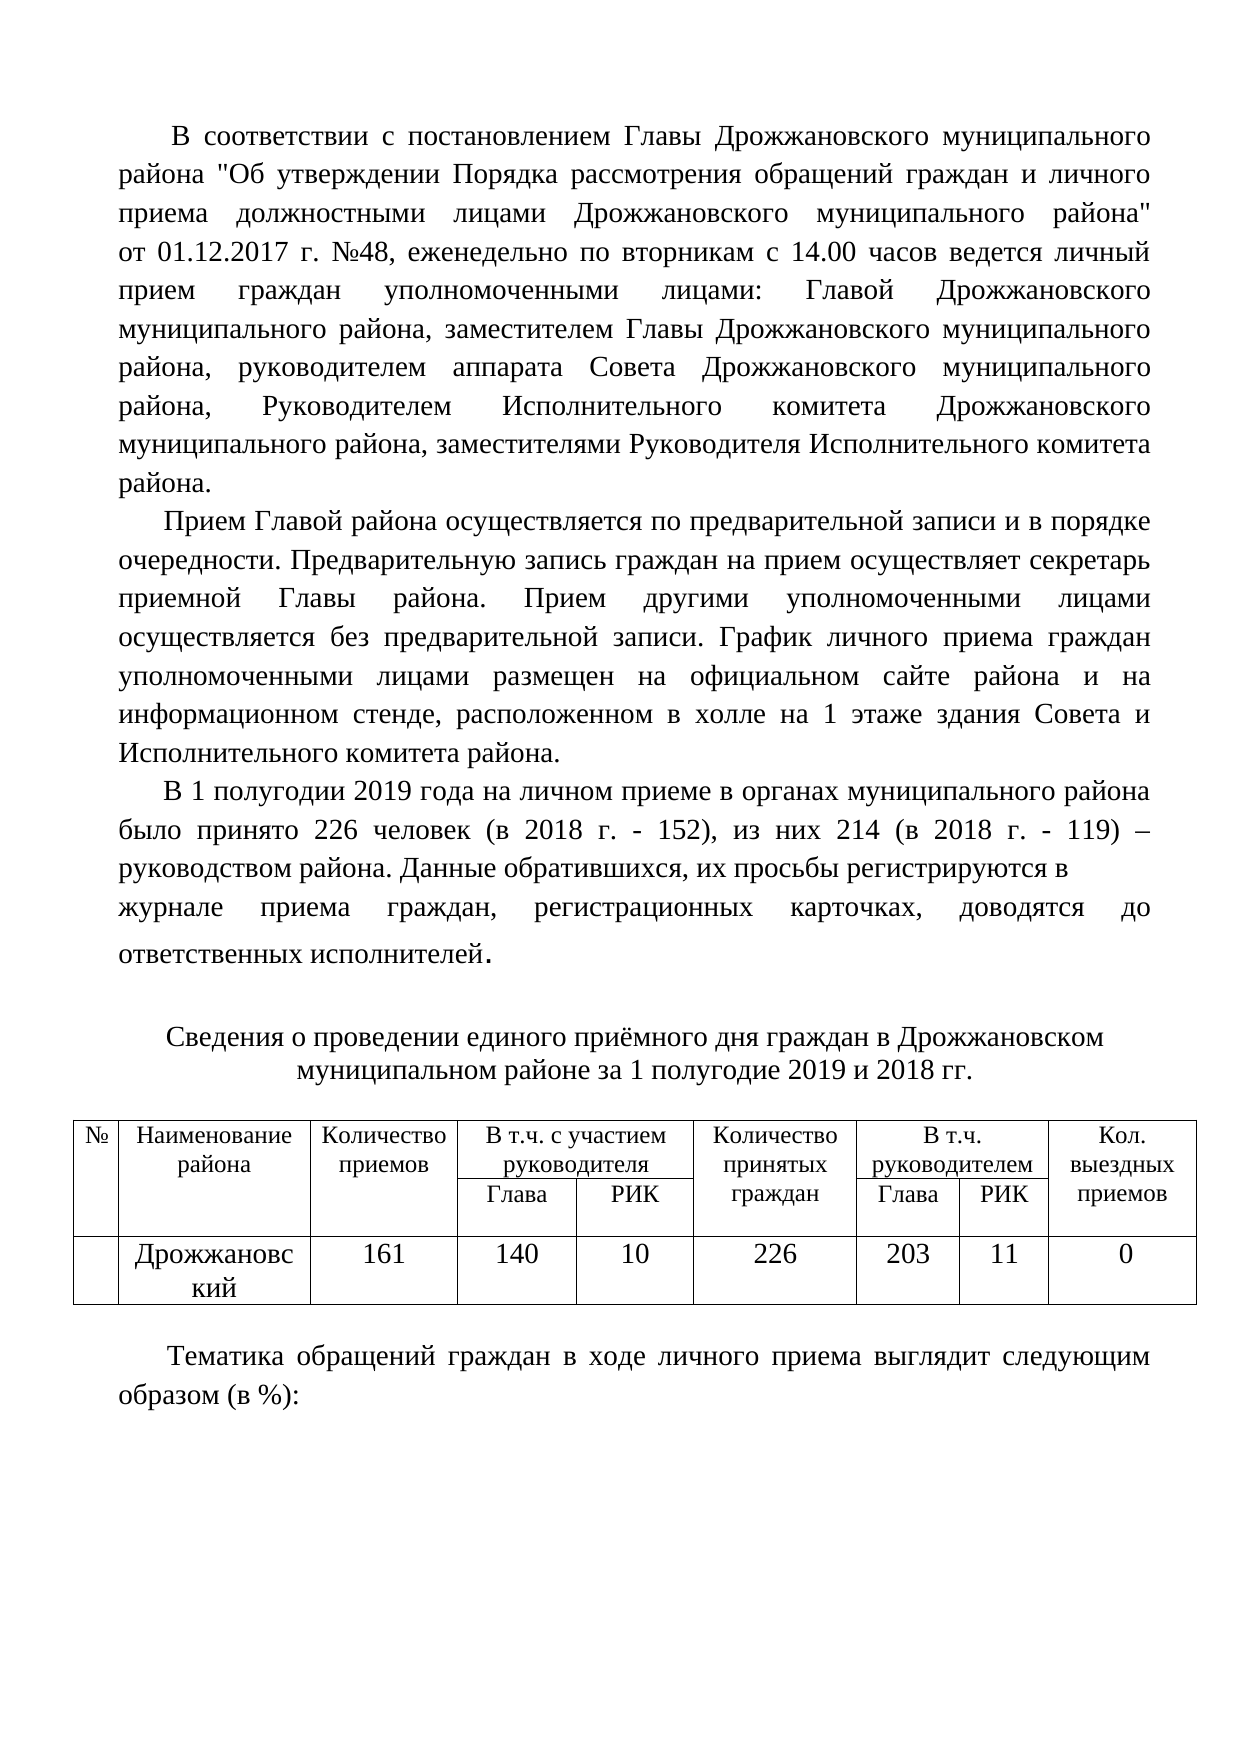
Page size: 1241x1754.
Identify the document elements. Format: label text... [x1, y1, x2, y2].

text В 1 полугодии 2019 года на личном приеме в органах муниципального района было принято 226 человек (в 2018 г. - 152), из них 214 (в 2018 г. - 119) – руководством района. Данные обратившихся, их просьбы регистрируются в [118, 773, 1152, 884]
text В соответствии с постановлением Главы Дрожжановского муниципального района "Об утверждении Порядка рассмотрения обращений граждан и личного приема должностными лицами Дрожжановского муниципального района" от 01.12.2017 г. №48, еженедельно по вторникам с 14.00 часов ведется личный прием граждан уполномоченными лицами: Главой Дрожжановского муниципального района, заместителем Главы Дрожжановского муниципального района, руководителем аппарата Совета Дрожжановского муниципального района, Руководителем Исполнительного комитета Дрожжановского муниципального района, заместителями Руководителя Исполнительного комитета района. [118, 118, 1152, 498]
table_cell 0 [1049, 1237, 1196, 1304]
table_cell Дрожжановский [119, 1237, 310, 1304]
table_cell Глава [857, 1179, 959, 1236]
table_header Количество приемов [311, 1121, 457, 1236]
table_cell 140 [458, 1237, 576, 1304]
table_cell 10 [577, 1237, 693, 1304]
table_cell 203 [857, 1237, 959, 1304]
table_header В т.ч. с участием руководителя [458, 1121, 693, 1178]
table_header № [74, 1121, 118, 1236]
table_header Количество принятых граждан [694, 1121, 856, 1236]
table_cell 11 [960, 1237, 1048, 1304]
table_cell 226 [694, 1237, 856, 1304]
text Сведения о проведении единого приёмного дня граждан в Дрожжановском муниципальном районе за 1 полугодие 2019 и 2018 гг. [118, 1019, 1152, 1086]
text Тематика обращений граждан в ходе личного приема выглядит следующим образом (в %): [118, 1338, 1152, 1410]
table_cell 161 [311, 1237, 457, 1304]
table_header Кол. выездных приемов [1049, 1121, 1196, 1236]
table_cell РИК [577, 1179, 693, 1236]
table_cell Глава [458, 1179, 576, 1236]
table_header В т.ч. руководителем [857, 1121, 1048, 1178]
text журнале приема граждан, регистрационных карточках, доводятся до ответственных исполнителей. [118, 889, 1152, 971]
table_cell РИК [960, 1179, 1048, 1236]
text Прием Главой района осуществляется по предварительной записи и в порядке очередности. Предварительную запись граждан на прием осуществляет секретарь приемной Главы района. Прием другими уполномоченными лицами осуществляется без предварительной записи. График личного приема граждан уполномоченными лицами размещен на официальном сайте района и на информационном стенде, расположенном в холле на 1 этаже здания Совета и Исполнительного комитета района. [118, 503, 1152, 768]
table_cell [74, 1237, 118, 1304]
table_header Наименование района [119, 1121, 310, 1236]
